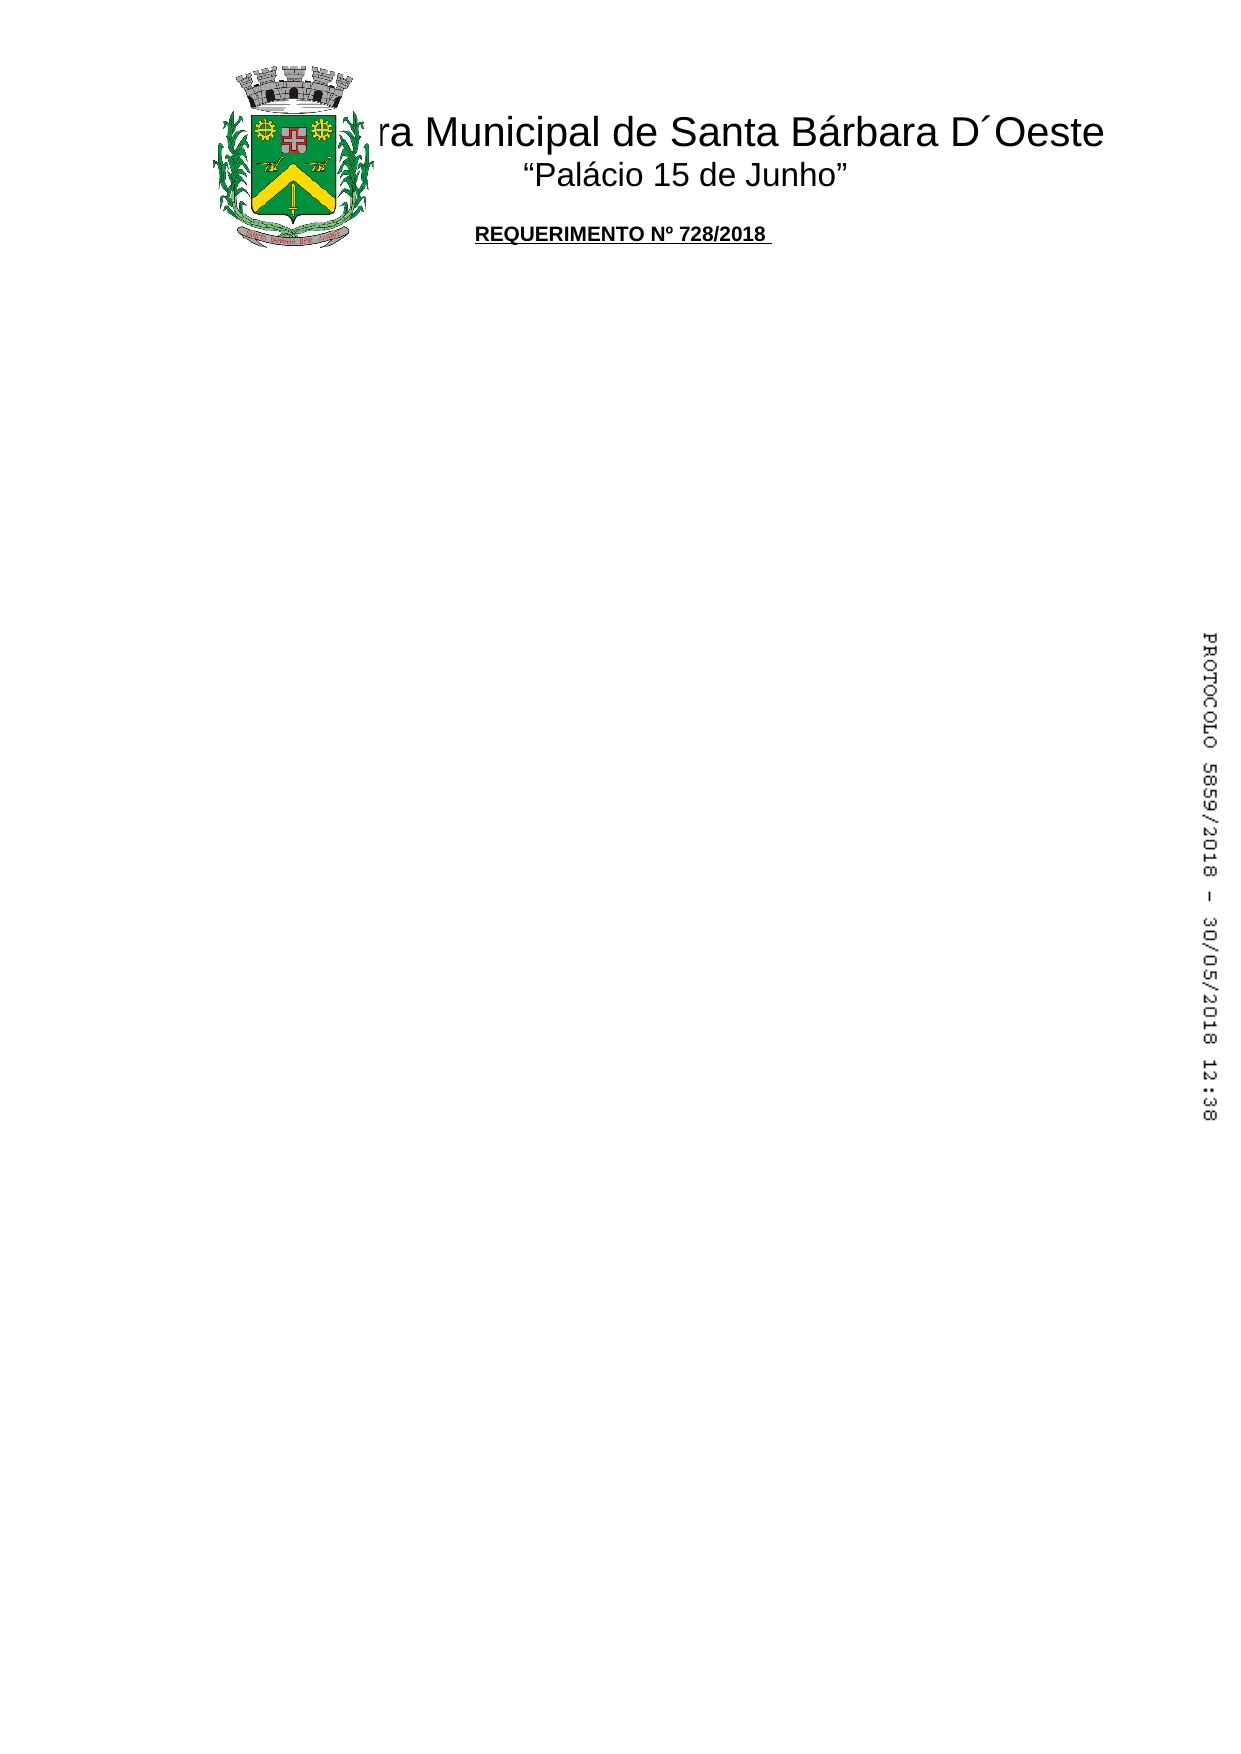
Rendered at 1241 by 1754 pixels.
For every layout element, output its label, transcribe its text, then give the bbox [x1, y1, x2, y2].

picture [212, 66, 381, 222]
title REQUERIMENTO Nº 728/2018 [177, 222, 1063, 246]
picture [1177, 629, 1241, 1125]
picture [212, 246, 381, 255]
